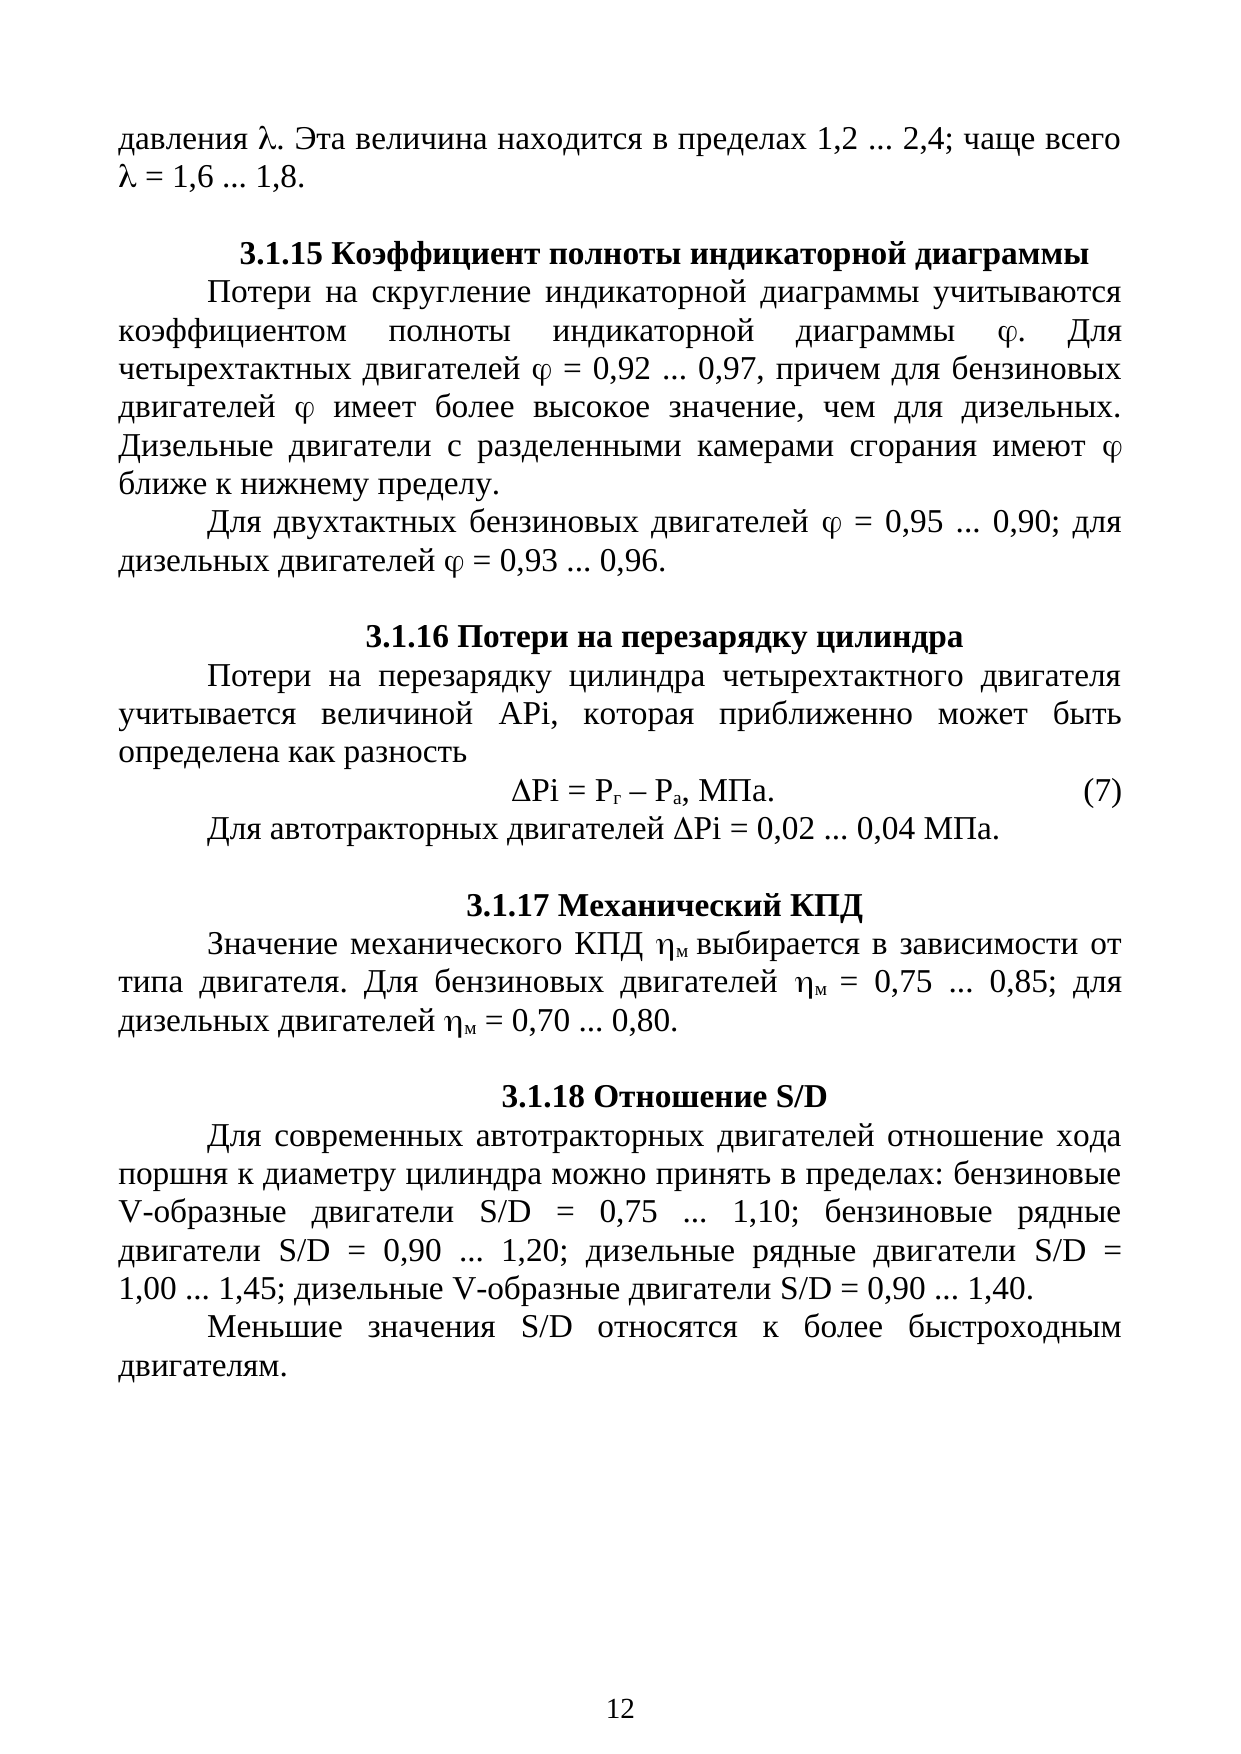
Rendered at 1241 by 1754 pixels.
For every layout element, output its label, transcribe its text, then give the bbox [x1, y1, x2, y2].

text 3.1.15 Коэффициент полноты индикаторной диаграммы [118, 233, 1122, 271]
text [118, 118, 1122, 195]
text 3.1.17 Механический КПД [118, 885, 1122, 923]
text 3.1.18 Отношение S/D [118, 1076, 1122, 1115]
text Pi = Рг – Ра, МПа. (7) [118, 770, 1122, 808]
text Для автотракторных двигателей Pi = 0,02 ... 0,04 МПа. [118, 808, 1122, 846]
text Для двухтактных бензиновых двигателей = 0,95 ... 0,90; для дизельных двигателей = 0,93 ... 0,96. [118, 501, 1122, 578]
text Меньшие значения S/D относятся к более быстроходным двигателям. [118, 1306, 1122, 1383]
text 3.1.16 Потери на перезарядку цилиндра [118, 616, 1122, 655]
text Потери на скругление индикаторной диаграммы учитываются коэффициентом полноты индикаторной диаграммы . Для четырехтактных двигателей = 0,92 ... 0,97, причем для бензиновых двигателей имеет более высокое значение, чем для дизельных. Дизельные двигатели с разделенными камерами сгорания имеют ближе к нижнему пределу. [118, 271, 1122, 501]
text Для современных автотракторных двигателей отношение хода поршня к диаметру цилиндра можно принять в пределах: бензиновые V-образные двигатели S/D = 0,75 ... 1,10; бензиновые рядные двигатели S/D = 0,90 ... 1,20; дизельные рядные двигатели S/D = 1,00 ... 1,45; дизельные V-образные двигатели S/D = 0,90 ... 1,40. [118, 1115, 1122, 1306]
text Потери на перезарядку цилиндра четырехтактного двигателя учитывается величиной APi, которая приближенно может быть определена как разность [118, 655, 1122, 770]
text Значение механического КПД м выбирается в зависимости от типа двигателя. Для бензиновых двигателей м = 0,75 ... 0,85; для дизельных двигателей м = 0,70 ... 0,80. [118, 923, 1122, 1038]
